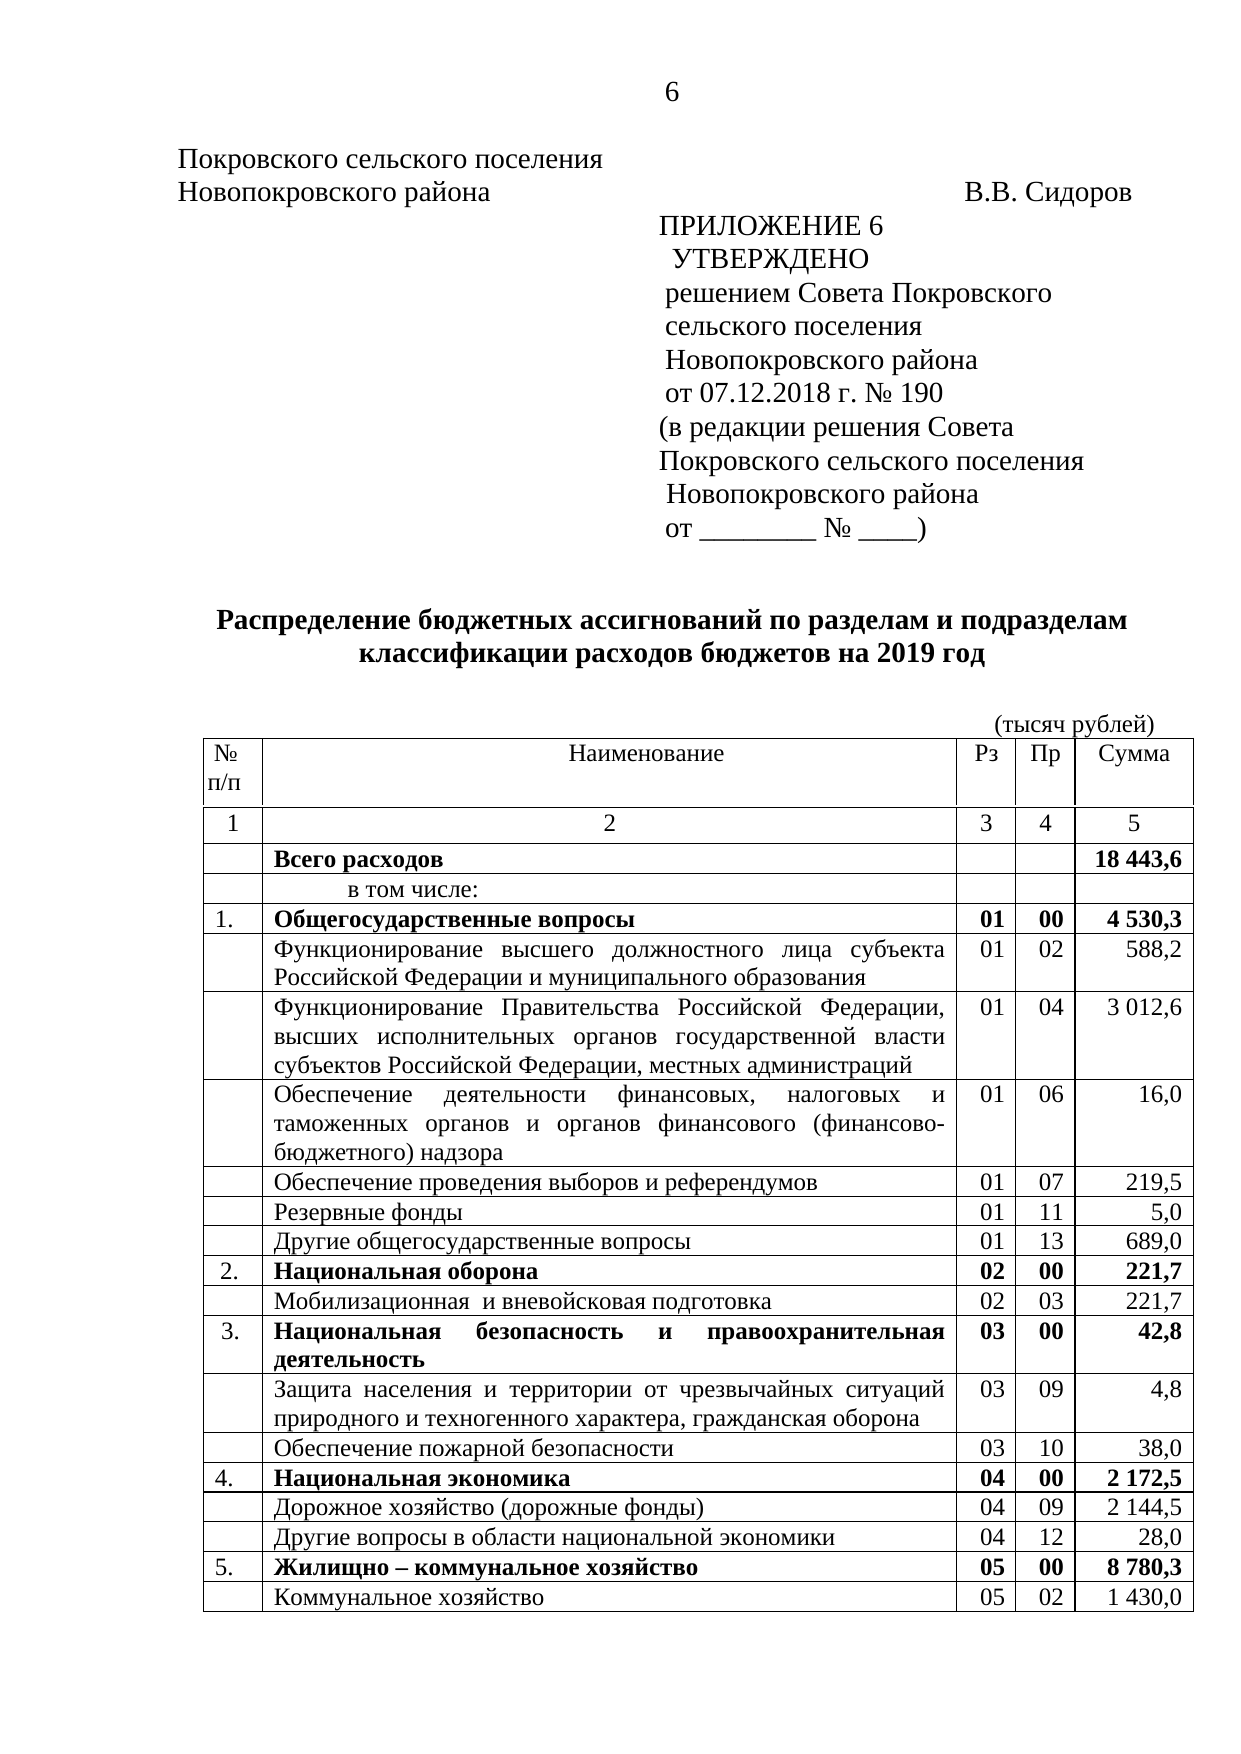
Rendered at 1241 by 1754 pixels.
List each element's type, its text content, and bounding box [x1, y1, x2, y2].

table_cell 4 530,3 [1076, 904, 1193, 933]
table_cell Дорожное хозяйство (дорожные фонды) [263, 1493, 956, 1521]
table_cell 4,8 [1076, 1374, 1193, 1432]
table_cell 00 [1016, 1256, 1074, 1285]
table_cell 01 [957, 904, 1015, 933]
table_cell 00 [1016, 1463, 1074, 1491]
table_cell 02 [1016, 934, 1074, 991]
table_cell Обеспечение проведения выборов и референдумов [263, 1167, 956, 1196]
table_header 1 [204, 808, 262, 843]
table_cell [204, 1433, 262, 1462]
table_cell Другие вопросы в области национальной экономики [263, 1522, 956, 1551]
table_cell Другие общегосударственные вопросы [263, 1226, 956, 1255]
table_cell 00 [1016, 1316, 1074, 1373]
table_cell 04 [957, 1493, 1015, 1521]
table_cell Общегосударственные вопросы [263, 904, 956, 933]
table_cell [204, 1582, 262, 1611]
table_cell Обеспечение пожарной безопасности [263, 1433, 956, 1462]
table_cell 10 [1016, 1433, 1074, 1462]
subtitle Распределение бюджетных ассигнований по разделам и подразделам классификации расходов бюджетов на 2019 год [177, 602, 1167, 669]
table_cell 03 [957, 1374, 1015, 1432]
table_cell 2 172,5 [1076, 1463, 1193, 1491]
table_cell Национальная оборона [263, 1256, 956, 1285]
table_header 3 [957, 808, 1015, 843]
table_cell 28,0 [1076, 1522, 1193, 1551]
table_cell 01 [957, 1226, 1015, 1255]
table_cell Защита населения и территории от чрезвычайных ситуаций природного и техногенного характера, гражданская оборона [263, 1374, 956, 1432]
table_cell Коммунальное хозяйство [263, 1582, 956, 1611]
table_cell 06 [1016, 1080, 1074, 1166]
table_cell 04 [957, 1463, 1015, 1491]
table_cell 221,7 [1076, 1256, 1193, 1285]
text Новопокровского района [177, 476, 1167, 510]
table_cell 03 [957, 1433, 1015, 1462]
table_cell 2 144,5 [1076, 1493, 1193, 1521]
table_cell Обеспечение деятельности финансовых, налоговых и таможенных органов и органов финансового (финансово-бюджетного) надзора [263, 1080, 956, 1166]
table_cell [204, 1226, 262, 1255]
table_cell 8 780,3 [1076, 1552, 1193, 1581]
table_cell [204, 1374, 262, 1432]
text Новопокровского района В.В. Сидоров [177, 174, 1167, 208]
table_cell в том числе: [263, 874, 956, 903]
table_cell 01 [957, 992, 1015, 1078]
table_cell 3. [204, 1316, 262, 1373]
table_cell 5. [204, 1552, 262, 1581]
table_cell [1016, 844, 1074, 873]
table_cell 01 [957, 1167, 1015, 1196]
table_cell 219,5 [1076, 1167, 1193, 1196]
table_cell 02 [1016, 1582, 1074, 1611]
table_cell 04 [957, 1522, 1015, 1551]
table_cell 03 [957, 1316, 1015, 1373]
table_cell 5,0 [1076, 1197, 1193, 1225]
text от ________ № ____) [665, 510, 1167, 543]
table_cell Национальная безопасность и правоохранительная деятельность [263, 1316, 956, 1373]
table_header № п/п [204, 739, 262, 804]
table_cell 4. [204, 1463, 262, 1491]
table_cell [957, 874, 1015, 903]
table_cell 1 430,0 [1076, 1582, 1193, 1611]
table_cell [204, 992, 262, 1078]
table_cell [204, 934, 262, 991]
table_cell 221,7 [1076, 1286, 1193, 1315]
table_cell 01 [957, 1197, 1015, 1225]
text (в редакции решения Совета Покровского сельского поселения [177, 409, 1167, 476]
table_cell Функционирование высшего должностного лица субъекта Российской Федерации и муниципального образования [263, 934, 956, 991]
table_cell 05 [957, 1582, 1015, 1611]
table_cell 1. [204, 904, 262, 933]
table_cell 38,0 [1076, 1433, 1193, 1462]
table_cell 02 [957, 1256, 1015, 1285]
table_cell [957, 844, 1015, 873]
table_cell 3 012,6 [1076, 992, 1193, 1078]
table_cell 689,0 [1076, 1226, 1193, 1255]
table_cell 588,2 [1076, 934, 1193, 991]
table_cell [204, 1522, 262, 1551]
table_cell [204, 1197, 262, 1225]
text решением Совета Покровского сельского поселения Новопокровского района от 07.12.2018 г. № 190 [665, 275, 1167, 409]
table_cell 00 [1016, 1552, 1074, 1581]
table_cell 07 [1016, 1167, 1074, 1196]
table_cell Резервные фонды [263, 1197, 956, 1225]
text Покровского сельского поселения [177, 141, 1167, 174]
table_cell 13 [1016, 1226, 1074, 1255]
table_header 4 [1016, 808, 1074, 843]
table_cell [204, 1286, 262, 1315]
table_header Сумма [1076, 739, 1193, 804]
table_cell Функционирование Правительства Российской Федерации, высших исполнительных органов государственной власти субъектов Российской Федерации, местных администраций [263, 992, 956, 1078]
table_cell [1016, 874, 1074, 903]
table_cell 00 [1016, 904, 1074, 933]
table_cell Жилищно – коммунальное хозяйство [263, 1552, 956, 1581]
table_cell 01 [957, 1080, 1015, 1166]
table_cell 42,8 [1076, 1316, 1193, 1373]
table_cell [204, 1167, 262, 1196]
table_cell 2. [204, 1256, 262, 1285]
table_cell 02 [957, 1286, 1015, 1315]
table_cell [204, 874, 262, 903]
table_cell 01 [957, 934, 1015, 991]
table_cell Мобилизационная и вневойсковая подготовка [263, 1286, 956, 1315]
table_cell 12 [1016, 1522, 1074, 1551]
table_header 5 [1076, 808, 1193, 843]
table_cell Национальная экономика [263, 1463, 956, 1491]
table_cell 04 [1016, 992, 1074, 1078]
table_header Рз [957, 739, 1015, 804]
table_cell [204, 844, 262, 873]
table_cell [1076, 874, 1193, 903]
table_header Пр [1016, 739, 1074, 804]
table_cell 16,0 [1076, 1080, 1193, 1166]
text УТВЕРЖДЕНО [177, 241, 1167, 275]
table_cell 11 [1016, 1197, 1074, 1225]
text (тысяч рублей) [177, 709, 1167, 737]
table_header Наименование [263, 739, 956, 804]
table_header 2 [263, 808, 956, 843]
table_cell 05 [957, 1552, 1015, 1581]
table_cell Всего расходов [263, 844, 956, 873]
table_cell 18 443,6 [1076, 844, 1193, 873]
table_cell 09 [1016, 1493, 1074, 1521]
table_cell 09 [1016, 1374, 1074, 1432]
table_cell [204, 1493, 262, 1521]
text ПРИЛОЖЕНИЕ 6 [177, 208, 1167, 241]
table_cell 03 [1016, 1286, 1074, 1315]
table_cell [204, 1080, 262, 1166]
